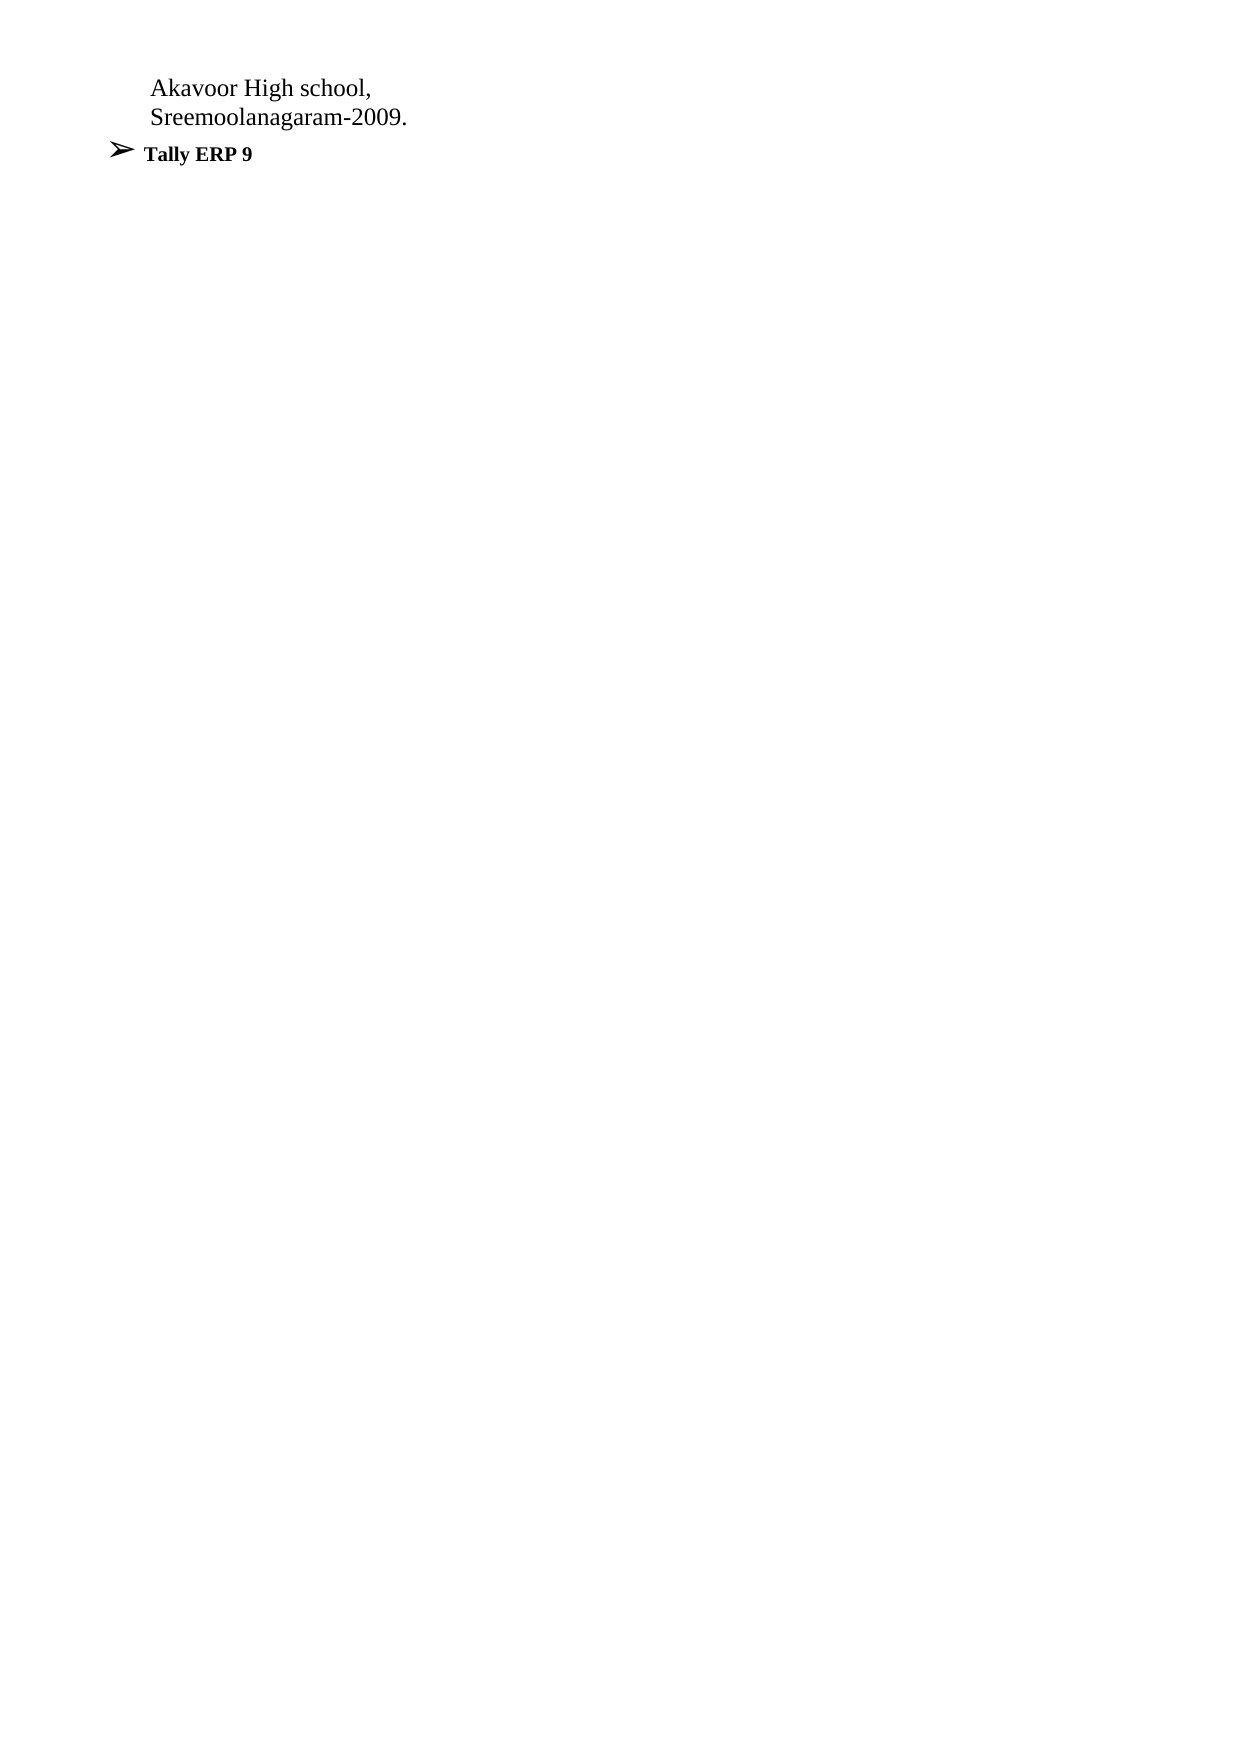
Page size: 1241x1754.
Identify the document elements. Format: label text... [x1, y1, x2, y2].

list Tally ERP 9 [105, 131, 419, 170]
text Akavoor High school, Sreemoolanagaram-2009. [150, 73, 419, 131]
